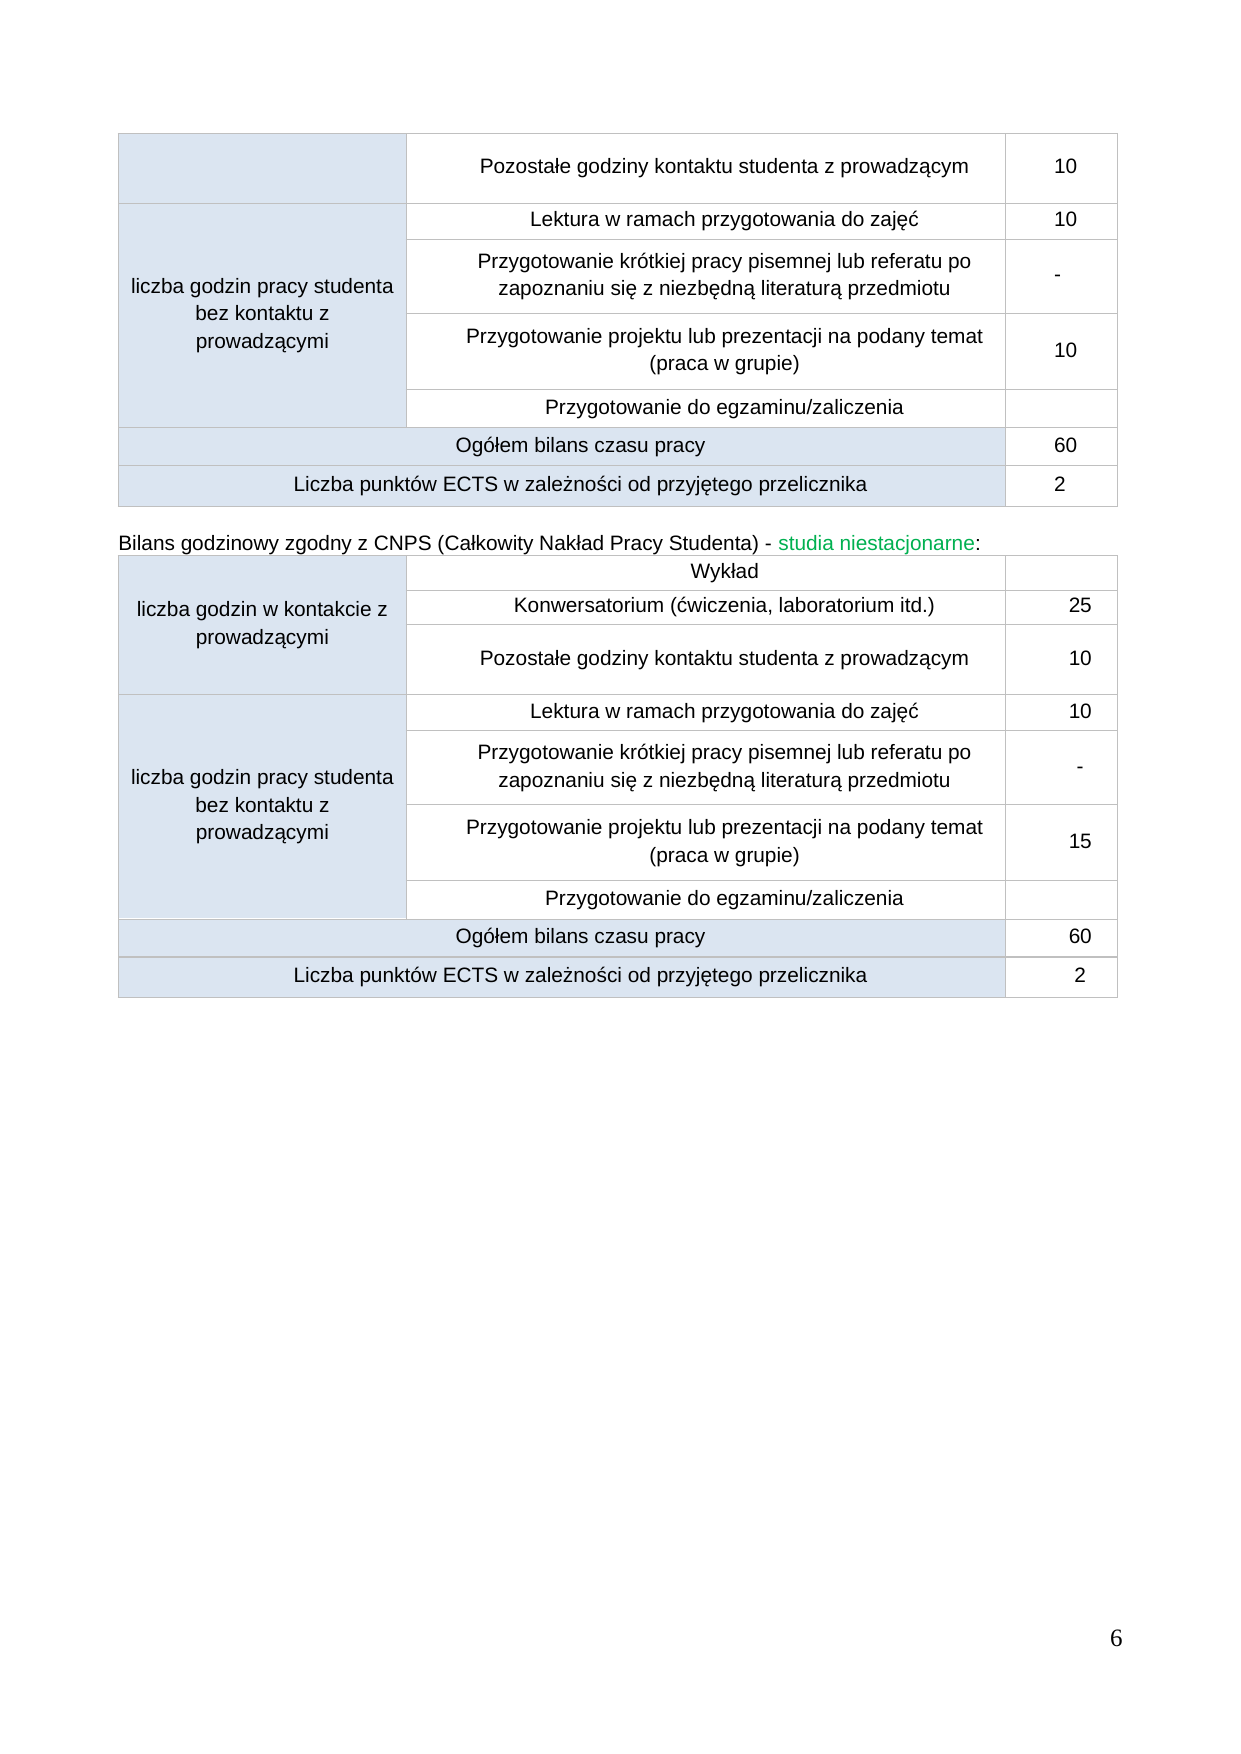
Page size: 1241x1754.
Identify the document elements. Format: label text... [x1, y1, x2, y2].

table_cell 10 [1006, 625, 1117, 694]
table_cell liczba godzin pracy studenta bez kontaktu z prowadzącymi [119, 204, 406, 427]
table_cell - [1006, 240, 1117, 313]
table_cell Przygotowanie krótkiej pracy pisemnej lub referatu po zapoznaniu się z niezbędną literaturą przedmiotu [407, 731, 1005, 804]
table_cell 60 [1006, 920, 1117, 956]
table_cell Przygotowanie projektu lub prezentacji na podany temat (praca w grupie) [407, 805, 1005, 880]
table_cell Lektura w ramach przygotowania do zajęć [407, 695, 1005, 730]
table_cell 10 [1006, 314, 1117, 389]
table_cell Ogółem bilans czasu pracy [119, 428, 1005, 465]
table_cell Przygotowanie krótkiej pracy pisemnej lub referatu po zapoznaniu się z niezbędną literaturą przedmiotu [407, 240, 1005, 313]
table_cell [1006, 390, 1117, 427]
table_cell 25 [1006, 591, 1117, 624]
table_cell Przygotowanie projektu lub prezentacji na podany temat (praca w grupie) [407, 314, 1005, 389]
table_cell liczba godzin pracy studenta bez kontaktu z prowadzącymi [119, 695, 406, 918]
table_cell 10 [1006, 204, 1117, 239]
table_header [1006, 556, 1117, 590]
table_cell 60 [1006, 428, 1117, 465]
table_cell Pozostałe godziny kontaktu studenta z prowadzącym [407, 625, 1005, 694]
table_cell Ogółem bilans czasu pracy [119, 920, 1005, 956]
table_header liczba godzin w kontakcie z prowadzącymi [119, 556, 406, 694]
table_cell Konwersatorium (ćwiczenia, laboratorium itd.) [407, 591, 1005, 624]
table_cell - [1006, 731, 1117, 804]
table_cell Przygotowanie do egzaminu/zaliczenia [407, 881, 1005, 918]
table_cell 2 [1006, 466, 1117, 506]
table_cell 15 [1006, 805, 1117, 880]
table_cell 2 [1006, 958, 1117, 997]
table_cell [1006, 881, 1117, 918]
table_cell Liczba punktów ECTS w zależności od przyjętego przelicznika [119, 466, 1005, 506]
table_cell Lektura w ramach przygotowania do zajęć [407, 204, 1005, 239]
table_cell Liczba punktów ECTS w zależności od przyjętego przelicznika [119, 958, 1005, 997]
table_cell Pozostałe godziny kontaktu studenta z prowadzącym [407, 134, 1005, 203]
table_cell 10 [1006, 134, 1117, 203]
table_cell 10 [1006, 695, 1117, 730]
text Bilans godzinowy zgodny z CNPS (Całkowity Nakład Pracy Studenta) - studia niestacjonarne: [118, 531, 1122, 555]
table_header Wykład [407, 556, 1005, 590]
table_cell Przygotowanie do egzaminu/zaliczenia [407, 390, 1005, 427]
